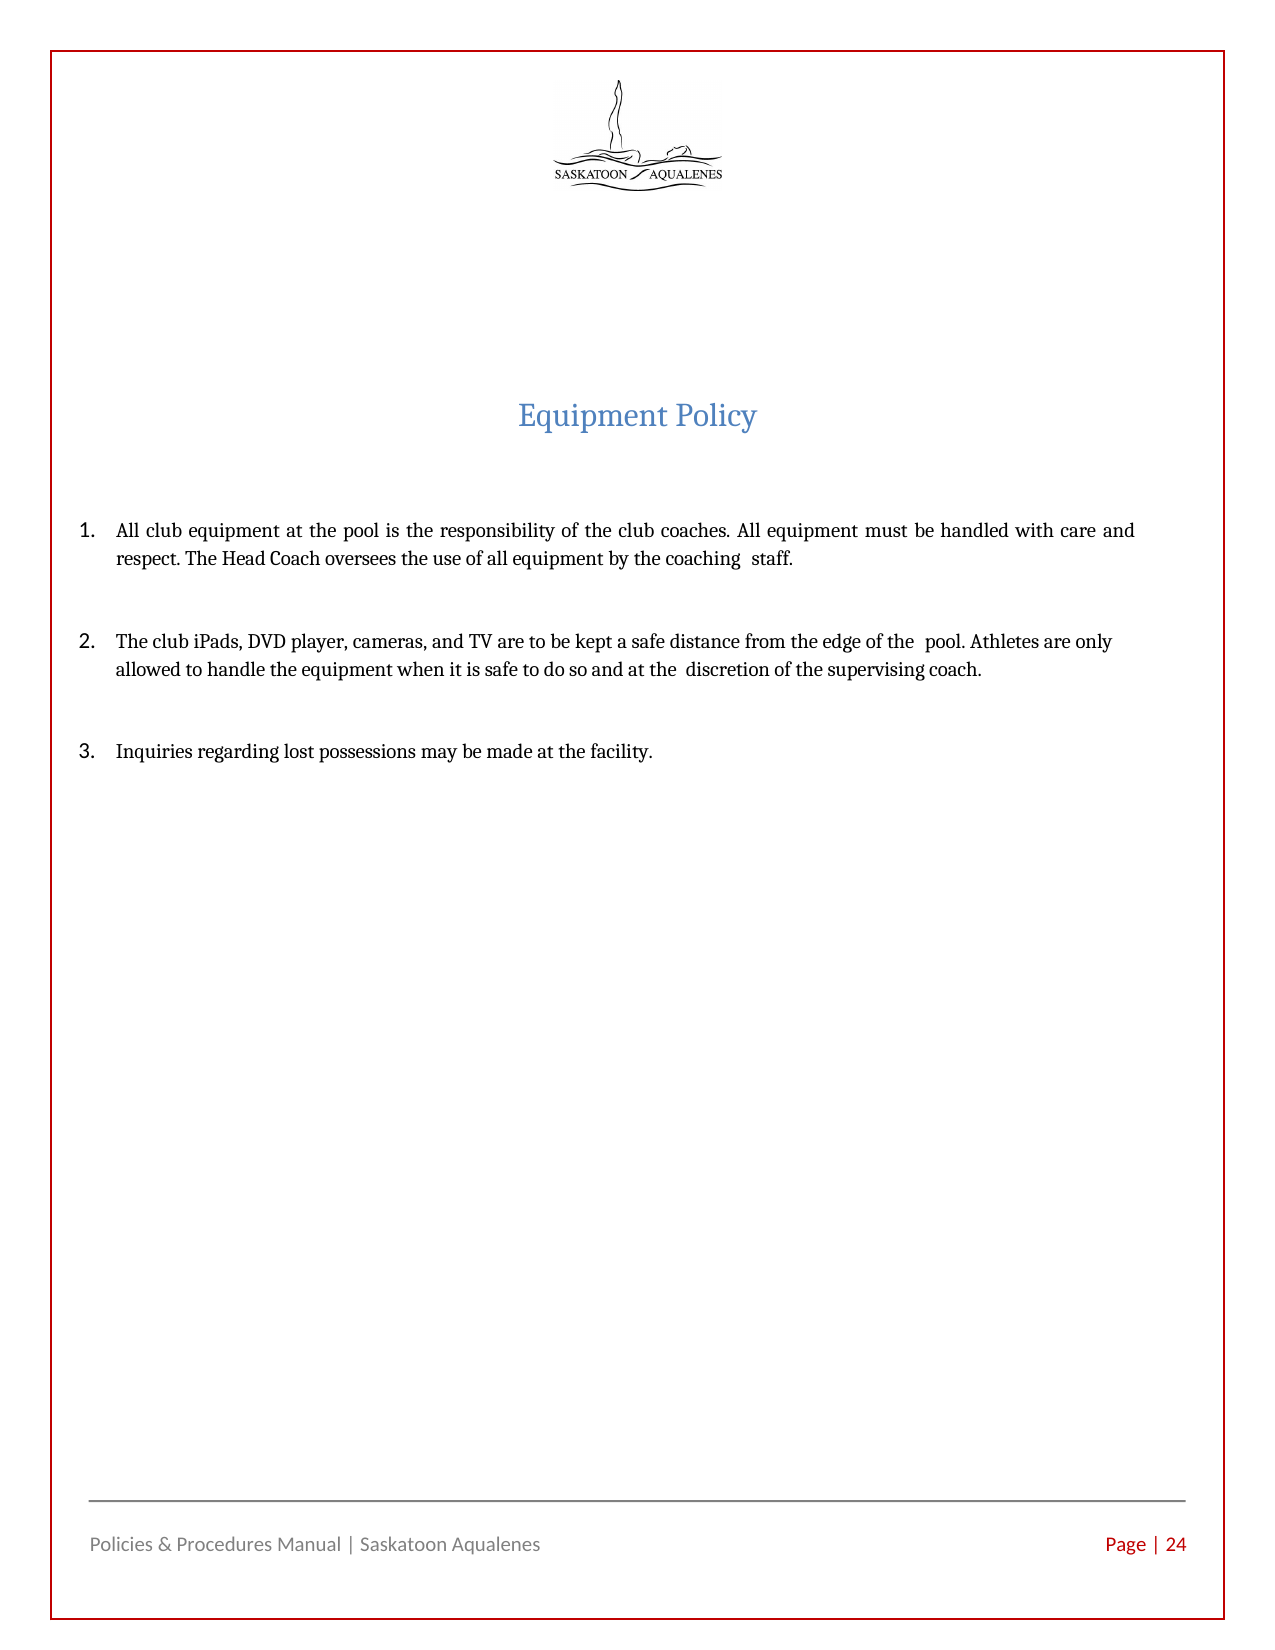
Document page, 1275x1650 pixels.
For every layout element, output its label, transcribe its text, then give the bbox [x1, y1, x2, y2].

list Inquiries regarding lost possessions may be made at the facility. [78, 736, 1186, 764]
picture [553, 80, 722, 191]
subtitle Equipment Policy [89, 396, 1186, 435]
list The club iPads, DVD player, cameras, and TV are to be kept a safe distance from the edge of the pool. Athletes are only allowed to handle the equipment when it is safe to do so and at the discretion of the supervising coach. [78, 626, 1113, 682]
list All club equipment at the pool is the responsibility of the club coaches. All equipment must be handled with care and respect. The Head Coach oversees the use of all equipment by the coaching staff. [78, 516, 1137, 571]
